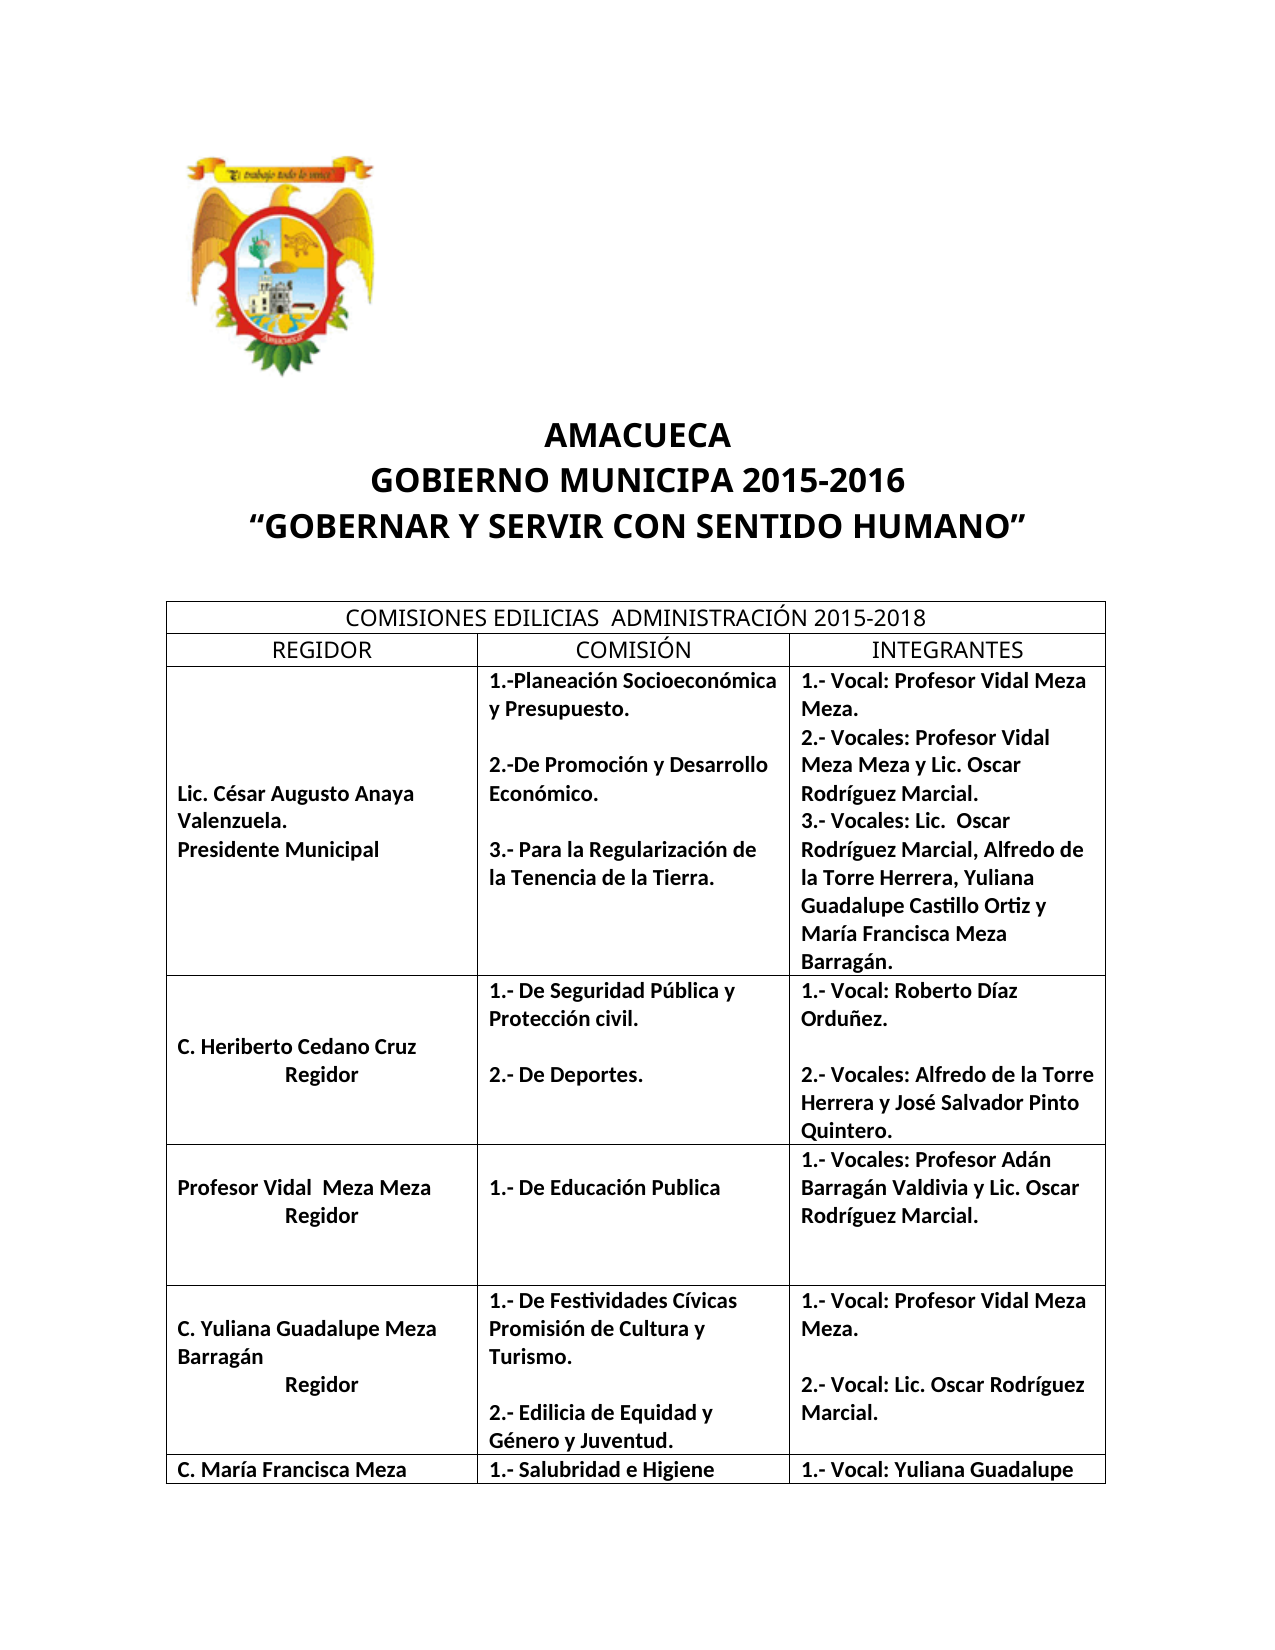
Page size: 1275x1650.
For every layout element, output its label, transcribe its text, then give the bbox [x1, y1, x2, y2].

table_header COMISIONES EDILICIAS ADMINISTRACIÓN 2015-2018 [167, 602, 1105, 633]
picture [177, 147, 382, 387]
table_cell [478, 1455, 789, 1483]
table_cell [790, 1455, 1105, 1483]
table_cell 1.- Vocal: Roberto Díaz Orduñez. 2.- Vocales: Alfredo de la Torre Herrera y José Salvador Pinto Quintero. [790, 976, 1105, 1144]
table_cell C. Heriberto Cedano Cruz Regidor [167, 976, 477, 1144]
text “GOBERNAR Y SERVIR CON SENTIDO HUMANO” [177, 502, 1098, 548]
table_cell INTEGRANTES [790, 634, 1105, 666]
text GOBIERNO MUNICIPA 2015-2016 [177, 457, 1098, 502]
table_cell 1.- De Educación Publica [478, 1145, 789, 1285]
table_cell 1.- De Seguridad Pública y Protección civil. 2.- De Deportes. [478, 976, 789, 1144]
table_cell 1.-Planeación Socioeconómica y Presupuesto. 2.-De Promoción y Desarrollo Económico. 3.- Para la Regularización de la Tenencia de la Tierra. [478, 667, 789, 975]
table_cell 1.- De Festividades Cívicas Promisión de Cultura y Turismo. 2.- Edilicia de Equidad y Género y Juventud. [478, 1286, 789, 1454]
table_cell 1.- Vocales: Profesor Adán Barragán Valdivia y Lic. Oscar Rodríguez Marcial. [790, 1145, 1105, 1285]
table_cell Lic. César Augusto Anaya Valenzuela. Presidente Municipal [167, 667, 477, 975]
text AMACUECA [177, 412, 1098, 457]
table_cell 1.- Vocal: Profesor Vidal Meza Meza. 2.- Vocales: Profesor Vidal Meza Meza y Lic. Oscar Rodríguez Marcial. 3.- Vocales: Lic. Oscar Rodríguez Marcial, Alfredo de la Torre Herrera, Yuliana Guadalupe Castillo Ortiz y María Francisca Meza Barragán. [790, 667, 1105, 975]
table_cell C. Yuliana Guadalupe Meza Barragán Regidor [167, 1286, 477, 1454]
table_cell REGIDOR [167, 634, 477, 666]
table_cell Profesor Vidal Meza Meza Regidor [167, 1145, 477, 1285]
table_cell 1.- Vocal: Profesor Vidal Meza Meza. 2.- Vocal: Lic. Oscar Rodríguez Marcial. [790, 1286, 1105, 1454]
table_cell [167, 1455, 477, 1483]
table_cell COMISIÓN [478, 634, 789, 666]
